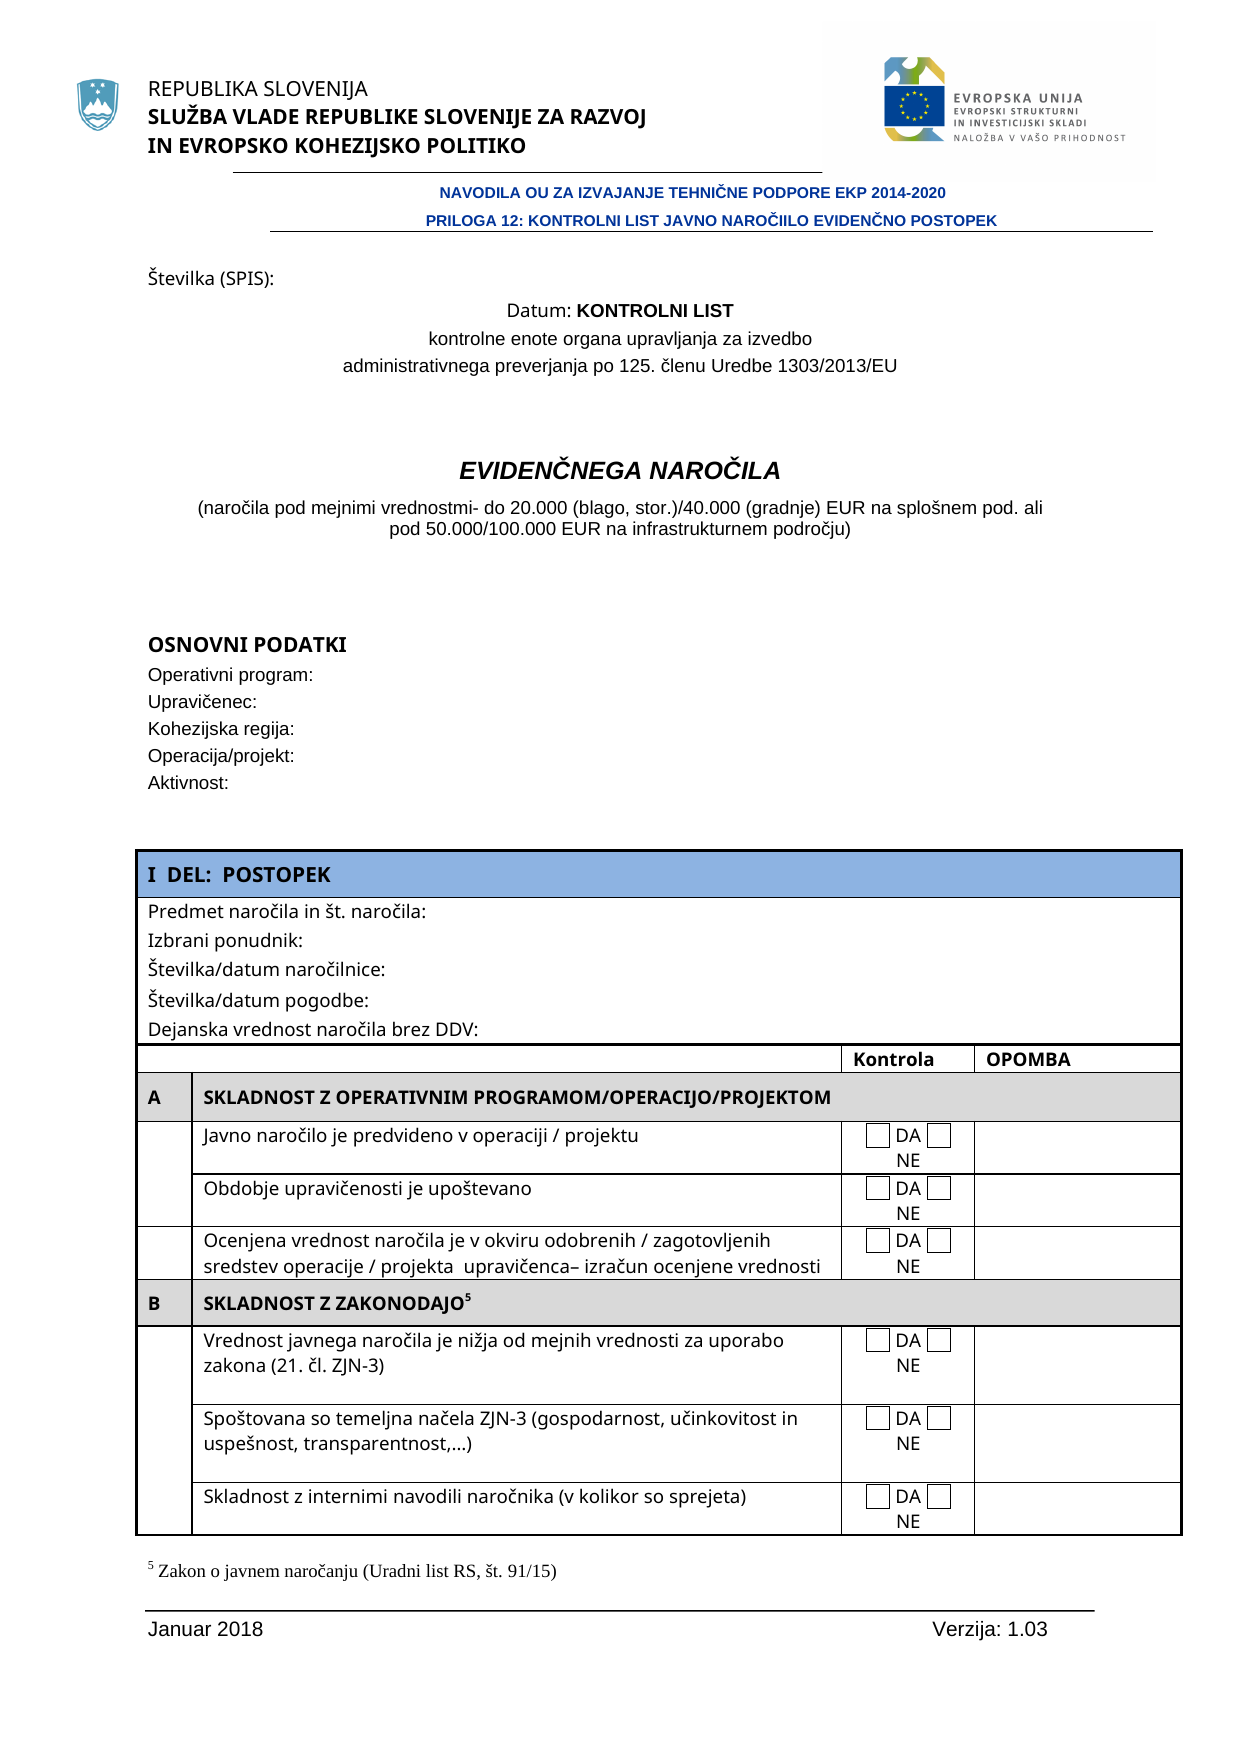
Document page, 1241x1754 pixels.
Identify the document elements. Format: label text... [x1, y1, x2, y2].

table_cell DA NE [842, 1483, 974, 1534]
text Datum: KONTROLNI LIST [148, 296, 1092, 323]
table_cell DA NE [842, 1175, 974, 1226]
table_cell [138, 1327, 191, 1534]
text Operacija/projekt: [148, 743, 1092, 766]
table_cell OPOMBA [975, 1046, 1180, 1072]
table_cell Številka/datum naročilnice: [138, 956, 1180, 985]
subtitle EVIDENČNEGA NAROČILA [148, 456, 1092, 485]
table_cell [138, 1227, 191, 1278]
picture [822, 21, 1157, 182]
text Operativni program: [148, 662, 1092, 685]
table_cell DA NE [842, 1327, 974, 1403]
text Upravičenec: [148, 689, 1092, 712]
text Kohezijska regija: [148, 716, 1092, 739]
table_header I DEL: POSTOPEK [138, 852, 1180, 897]
text OSNOVNI PODATKI [148, 630, 1092, 658]
text pod 50.000/100.000 EUR na infrastrukturnem področju) [148, 518, 1092, 540]
table_cell [975, 1405, 1180, 1482]
table_cell Spoštovana so temeljna načela ZJN-3 (gospodarnost, učinkovitost in uspešnost, transparentnost,…) [193, 1405, 841, 1482]
table_cell Skladnost z internimi navodili naročnika (v kolikor so sprejeta) [193, 1483, 841, 1534]
table_cell SKLADNOST Z OPERATIVNIM PROGRAMOM/OPERACIJO/PROJEKTOM [193, 1073, 1180, 1121]
table_cell DA NE [842, 1405, 974, 1482]
table_cell A [138, 1073, 191, 1121]
text administrativnega preverjanja po 125. členu Uredbe 1303/2013/EU [148, 350, 1092, 377]
table_cell Vrednost javnega naročila je nižja od mejnih vrednosti za uporabo zakona (21. čl. ZJN-3) [193, 1327, 841, 1403]
table_cell [975, 1122, 1180, 1173]
table_cell Predmet naročila in št. naročila: [138, 898, 1180, 927]
table_cell Ocenjena vrednost naročila je v okviru odobrenih / zagotovljenih sredstev operacije / projekta upravičenca– izračun ocenjene vrednosti [193, 1227, 841, 1278]
table_cell Dejanska vrednost naročila brez DDV: [138, 1014, 1180, 1043]
table_cell Obdobje upravičenosti je upoštevano [193, 1175, 841, 1226]
table_cell DA NE [842, 1122, 974, 1173]
table_cell [138, 1122, 191, 1226]
table_cell Javno naročilo je predvideno v operaciji / projektu [193, 1122, 841, 1173]
table_cell Številka/datum pogodbe: [138, 985, 1180, 1014]
text (naročila pod mejnimi vrednostmi- do 20.000 (blago, stor.)/40.000 (gradnje) EUR na splošnem pod. ali [148, 491, 1092, 518]
text Aktivnost: [148, 771, 1092, 793]
table_cell [975, 1327, 1180, 1403]
table_cell [975, 1175, 1180, 1226]
table_cell Kontrola [842, 1046, 974, 1072]
text Številka (SPIS): [148, 265, 1092, 291]
table_cell [975, 1483, 1180, 1534]
table_cell B [138, 1280, 191, 1325]
table_cell DA NE [842, 1227, 974, 1278]
table_cell SKLADNOST Z ZAKONODAJO [193, 1280, 1180, 1325]
table_cell [138, 1046, 841, 1072]
table_cell Izbrani ponudnik: [138, 927, 1180, 956]
table_cell [975, 1227, 1180, 1278]
picture [71, 73, 122, 131]
text kontrolne enote organa upravljanja za izvedbo [148, 323, 1092, 350]
